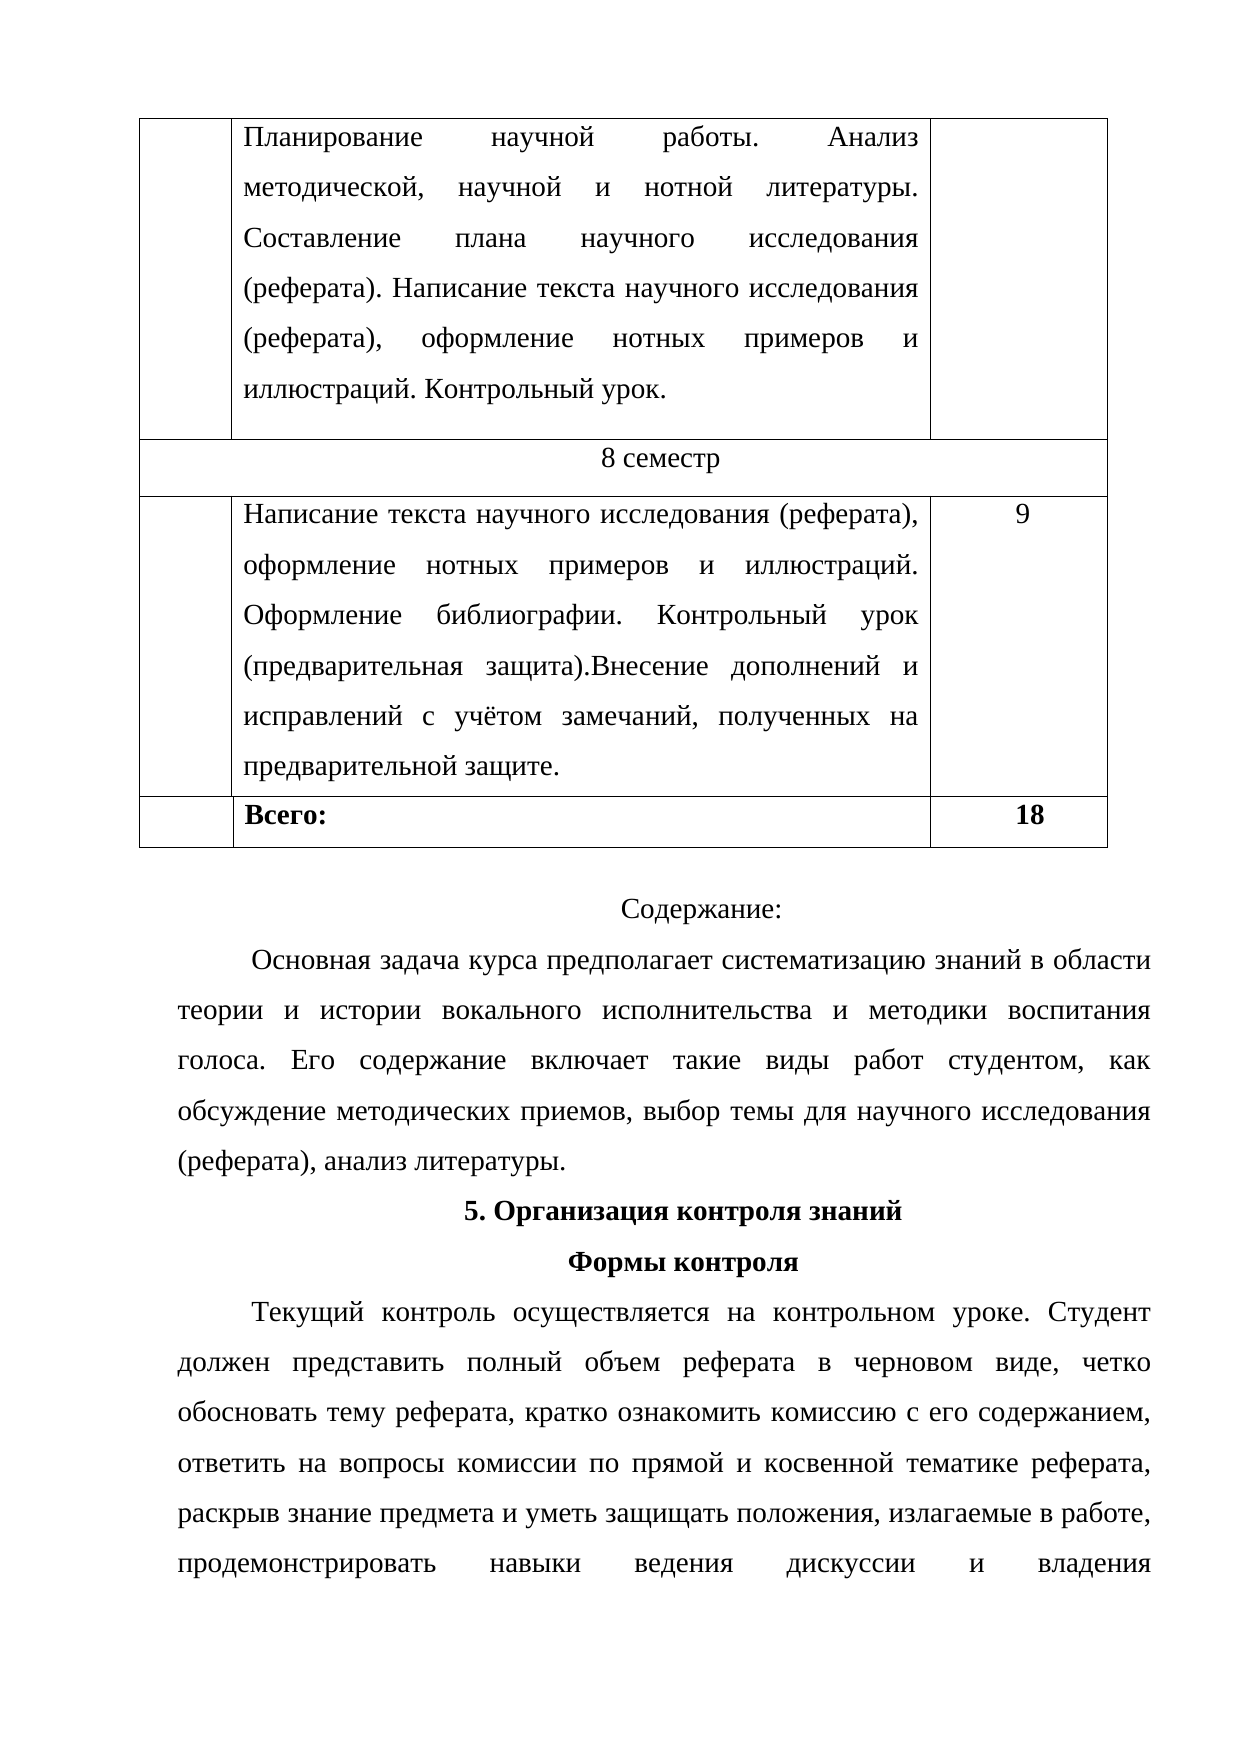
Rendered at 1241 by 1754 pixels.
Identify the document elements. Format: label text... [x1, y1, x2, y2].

text 5. Организация контроля знаний [215, 1193, 1152, 1227]
table_cell 9 [931, 119, 1107, 439]
table_cell [140, 497, 231, 796]
table_cell 1. [140, 119, 231, 439]
table_cell 9 [931, 497, 1107, 796]
table_cell 8 семестр [140, 440, 1107, 496]
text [177, 1294, 1152, 1579]
table_cell [140, 797, 233, 847]
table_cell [232, 119, 930, 439]
table_cell Всего: [234, 797, 930, 847]
table_cell 18 [931, 797, 1107, 847]
text Содержание: [177, 891, 1152, 925]
text Основная задача курса предполагает систематизацию знаний в области теории и истории вокального исполнительства и методики воспитания голоса. Его содержание включает такие виды работ студентом, как обсуждение методических приемов, выбор темы для научного исследования (реферата), анализ литературы. [177, 942, 1152, 1177]
table_cell Написание текста научного исследования (реферата), оформление нотных примеров и иллюстраций. Оформление библиографии. Контрольный урок (предварительная защита).Внесение дополнений и исправлений с учётом замечаний, полученных на предварительной защите. [232, 497, 930, 796]
text Формы контроля [215, 1244, 1152, 1277]
